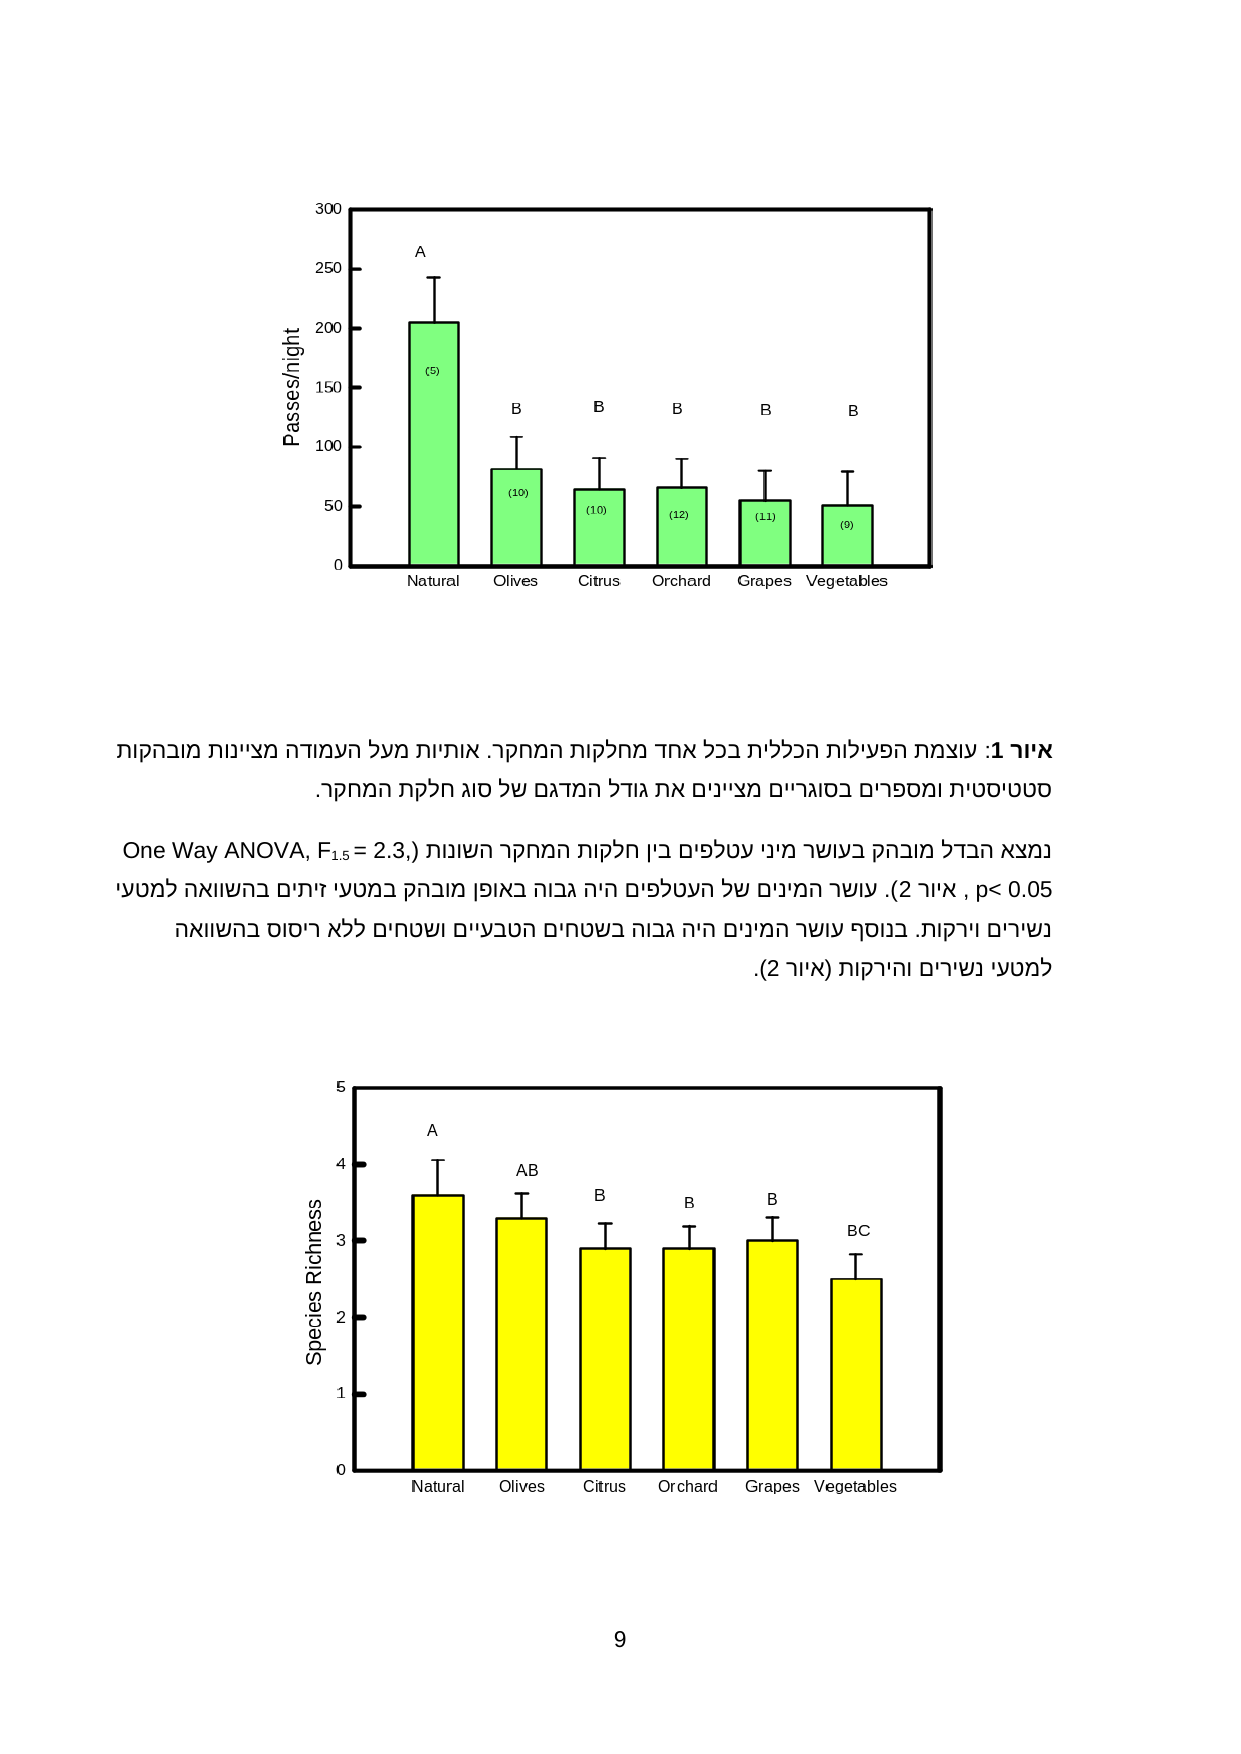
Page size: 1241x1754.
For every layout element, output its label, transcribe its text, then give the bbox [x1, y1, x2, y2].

text נמצא הבדל מובהק בעושר מיני עטלפים בין חלקות המחקר השונות (One Way ANOVA, F1.5 = 2.3, p< 0.05 , איור 2). עושר המינים של העטלפים היה גבוה באופן מובהק במטעי זיתים בהשוואה למטעי נשירים וירקות. בנוסף עושר המינים היה גבוה בשטחים הטבעיים ושטחים ללא ריסוס בהשוואה למטעי נשירים והירקות (איור 2). [114, 837, 1053, 1563]
text איור 1: עוצמת הפעילות הכללית בכל אחד מחלקות המחקר. אותיות מעל העמודה מציינות מובהקות סטטיסטית ומספרים בסוגריים מציינים את גודל המדגם של סוג חלקת המחקר. [114, 737, 1053, 803]
